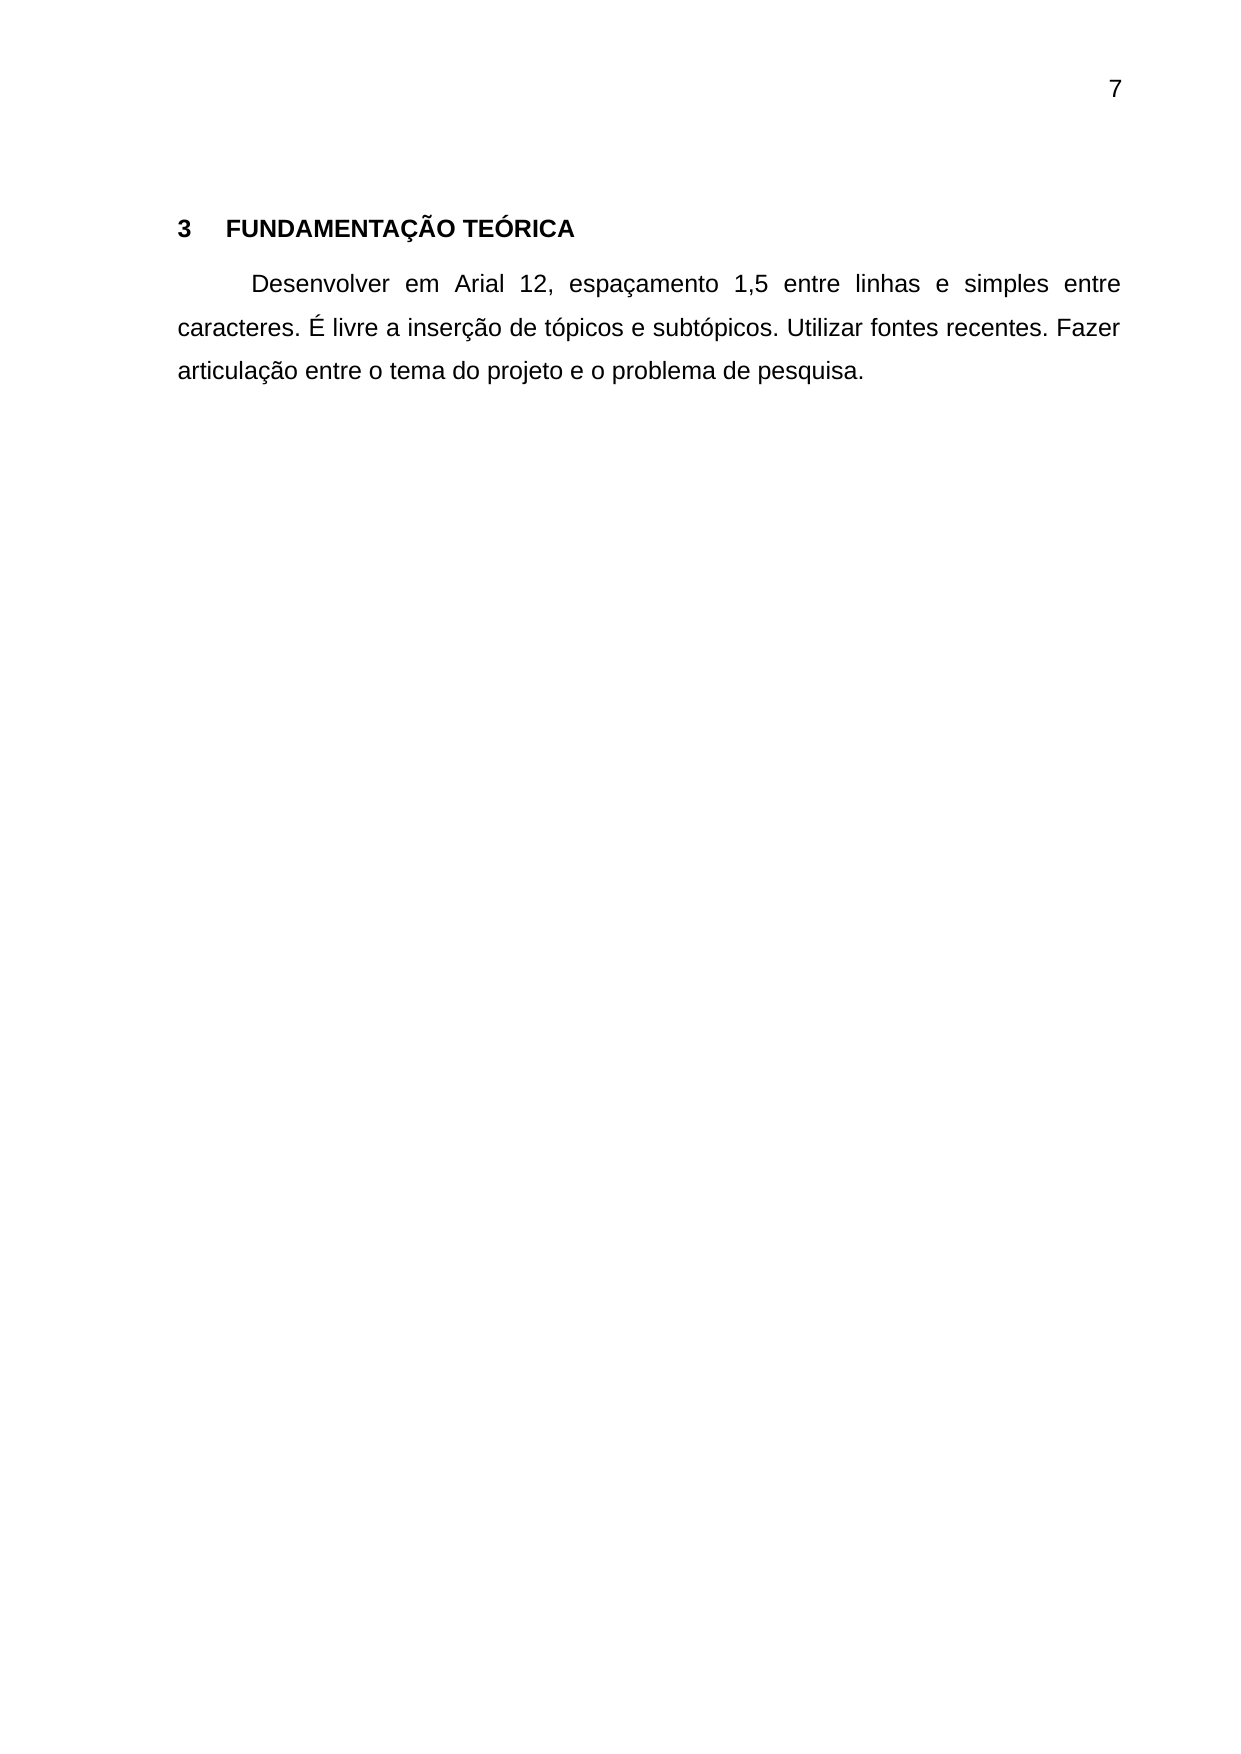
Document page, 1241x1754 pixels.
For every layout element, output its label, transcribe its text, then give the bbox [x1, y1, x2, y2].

subtitle Fundamentação teórica [177, 214, 1122, 243]
text Desenvolver em Arial 12, espaçamento 1,5 entre linhas e simples entre caracteres. É livre a inserção de tópicos e subtópicos. Utilizar fontes recentes. Fazer articulação entre o tema do projeto e o problema de pesquisa. [177, 269, 1122, 384]
